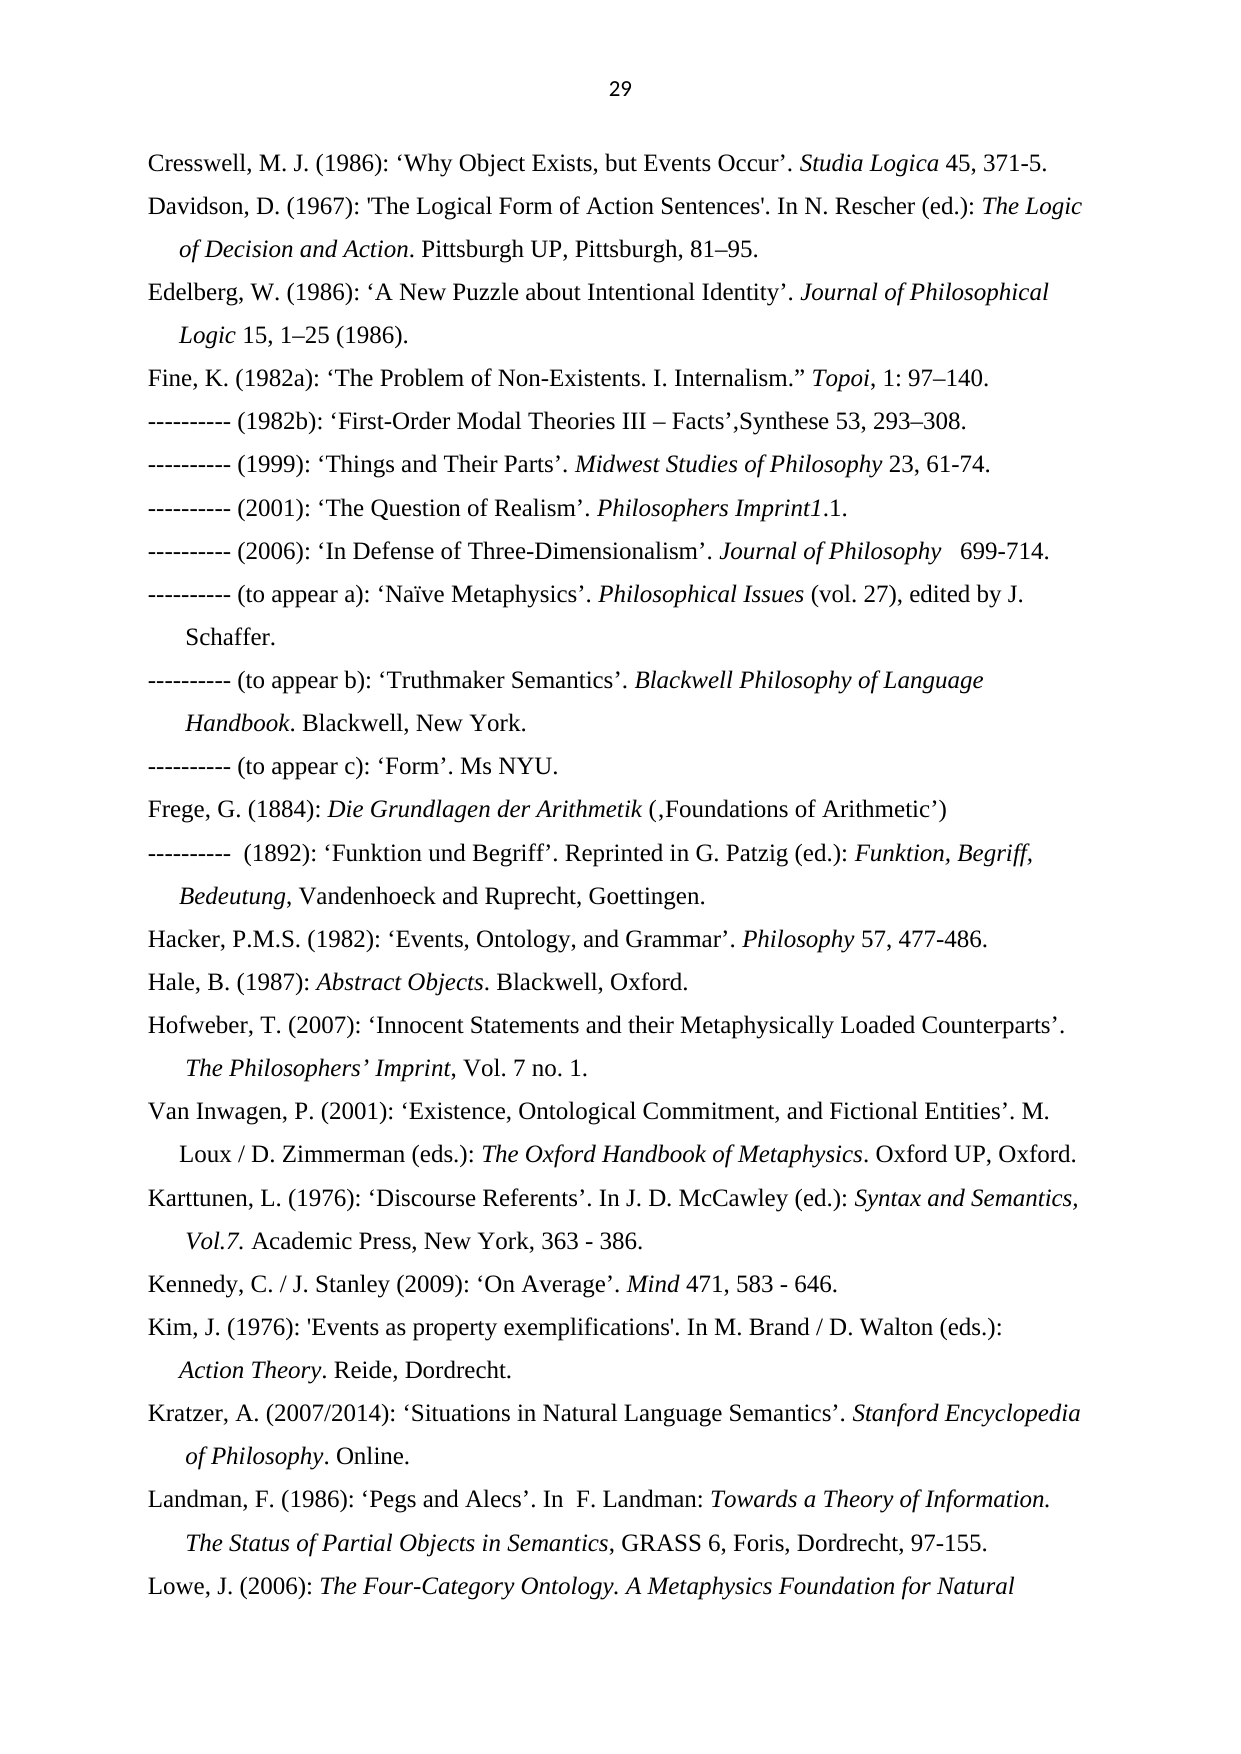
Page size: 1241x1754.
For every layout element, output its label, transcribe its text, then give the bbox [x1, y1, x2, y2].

text ---------- (2001): ‘The Question of Realism’. Philosophers Imprint1.1. [148, 493, 1093, 521]
text Kratzer, A. (2007/2014): ‘Situations in Natural Language Semantics’. Stanford Encyclopedia [148, 1398, 1093, 1427]
text Edelberg, W. (1986): ‘A New Puzzle about Intentional Identity’. Journal of Philosophical [148, 277, 1093, 306]
text Kennedy, C. / J. Stanley (2009): ‘On Average’. Mind 471, 583 - 646. [148, 1269, 1093, 1298]
text of Philosophy. Online. [148, 1441, 1093, 1470]
text Handbook. Blackwell, New York. [148, 708, 1093, 737]
text Hofweber, T. (2007): ‘Innocent Statements and their Metaphysically Loaded Counterparts’. [148, 1010, 1093, 1039]
text Kim, J. (1976): 'Events as property exemplifications'. In M. Brand / D. Walton (eds.): [148, 1312, 1093, 1341]
text ---------- (1892): ‘Funktion und Begriff’. Reprinted in G. Patzig (ed.): Funktion, Begriff, [148, 838, 1093, 866]
text Fine, K. (1982a): ‘The Problem of Non-Existents. I. Internalism.” Topoi, 1: 97–140. [148, 363, 1093, 392]
text Davidson, D. (1967): 'The Logical Form of Action Sentences'. In N. Rescher (ed.): The Logic [148, 191, 1093, 219]
text ---------- (to appear b): ‘Truthmaker Semantics’. Blackwell Philosophy of Language [148, 665, 1093, 694]
text The Philosophers’ Imprint, Vol. 7 no. 1. [148, 1053, 1093, 1082]
text ---------- (to appear a): ‘Naïve Metaphysics’. Philosophical Issues (vol. 27), edited by J. [148, 579, 1093, 608]
text Karttunen, L. (1976): ‘Discourse Referents’. In J. D. McCawley (ed.): Syntax and Semantics, [148, 1183, 1093, 1211]
text Cresswell, M. J. (1986): ‘Why Object Exists, but Events Occur’. Studia Logica 45, 371-5. [148, 148, 1093, 176]
text Vol.7. Academic Press, New York, 363 - 386. [148, 1226, 1093, 1254]
text of Decision and Action. Pittsburgh UP, Pittsburgh, 81–95. [148, 234, 1093, 263]
text Van Inwagen, P. (2001): ‘Existence, Ontological Commitment, and Fictional Entities’. M. [148, 1096, 1093, 1125]
text Frege, G. (1884): Die Grundlagen der Arithmetik (‚Foundations of Arithmetic’) [148, 794, 1093, 823]
text Schaffer. [148, 622, 1093, 651]
text ---------- (1982b): ‘First-Order Modal Theories III – Facts’,Synthese 53, 293–308. [148, 406, 1093, 435]
text Hale, B. (1987): Abstract Objects. Blackwell, Oxford. [148, 967, 1093, 996]
text Lowe, J. (2006): The Four-Category Ontology. A Metaphysics Foundation for Natural [148, 1571, 1093, 1599]
text ---------- (2006): ‘In Defense of Three-Dimensionalism’. Journal of Philosophy 699-714. [148, 536, 1093, 564]
text Action Theory. Reide, Dordrecht. [148, 1355, 1093, 1384]
text ---------- (1999): ‘Things and Their Parts’. Midwest Studies of Philosophy 23, 61-74. [148, 449, 1093, 478]
text ---------- (to appear c): ‘Form’. Ms NYU. [148, 751, 1093, 780]
text Landman, F. (1986): ‘Pegs and Alecs’. In F. Landman: Towards a Theory of Information. [148, 1484, 1093, 1513]
text The Status of Partial Objects in Semantics, GRASS 6, Foris, Dordrecht, 97-155. [148, 1528, 1093, 1556]
text Loux / D. Zimmerman (eds.): The Oxford Handbook of Metaphysics. Oxford UP, Oxford. [148, 1139, 1093, 1168]
text Hacker, P.M.S. (1982): ‘Events, Ontology, and Grammar’. Philosophy 57, 477-486. [148, 924, 1093, 953]
text Logic 15, 1–25 (1986). [148, 320, 1093, 349]
text Bedeutung, Vandenhoeck and Ruprecht, Goettingen. [148, 881, 1093, 909]
